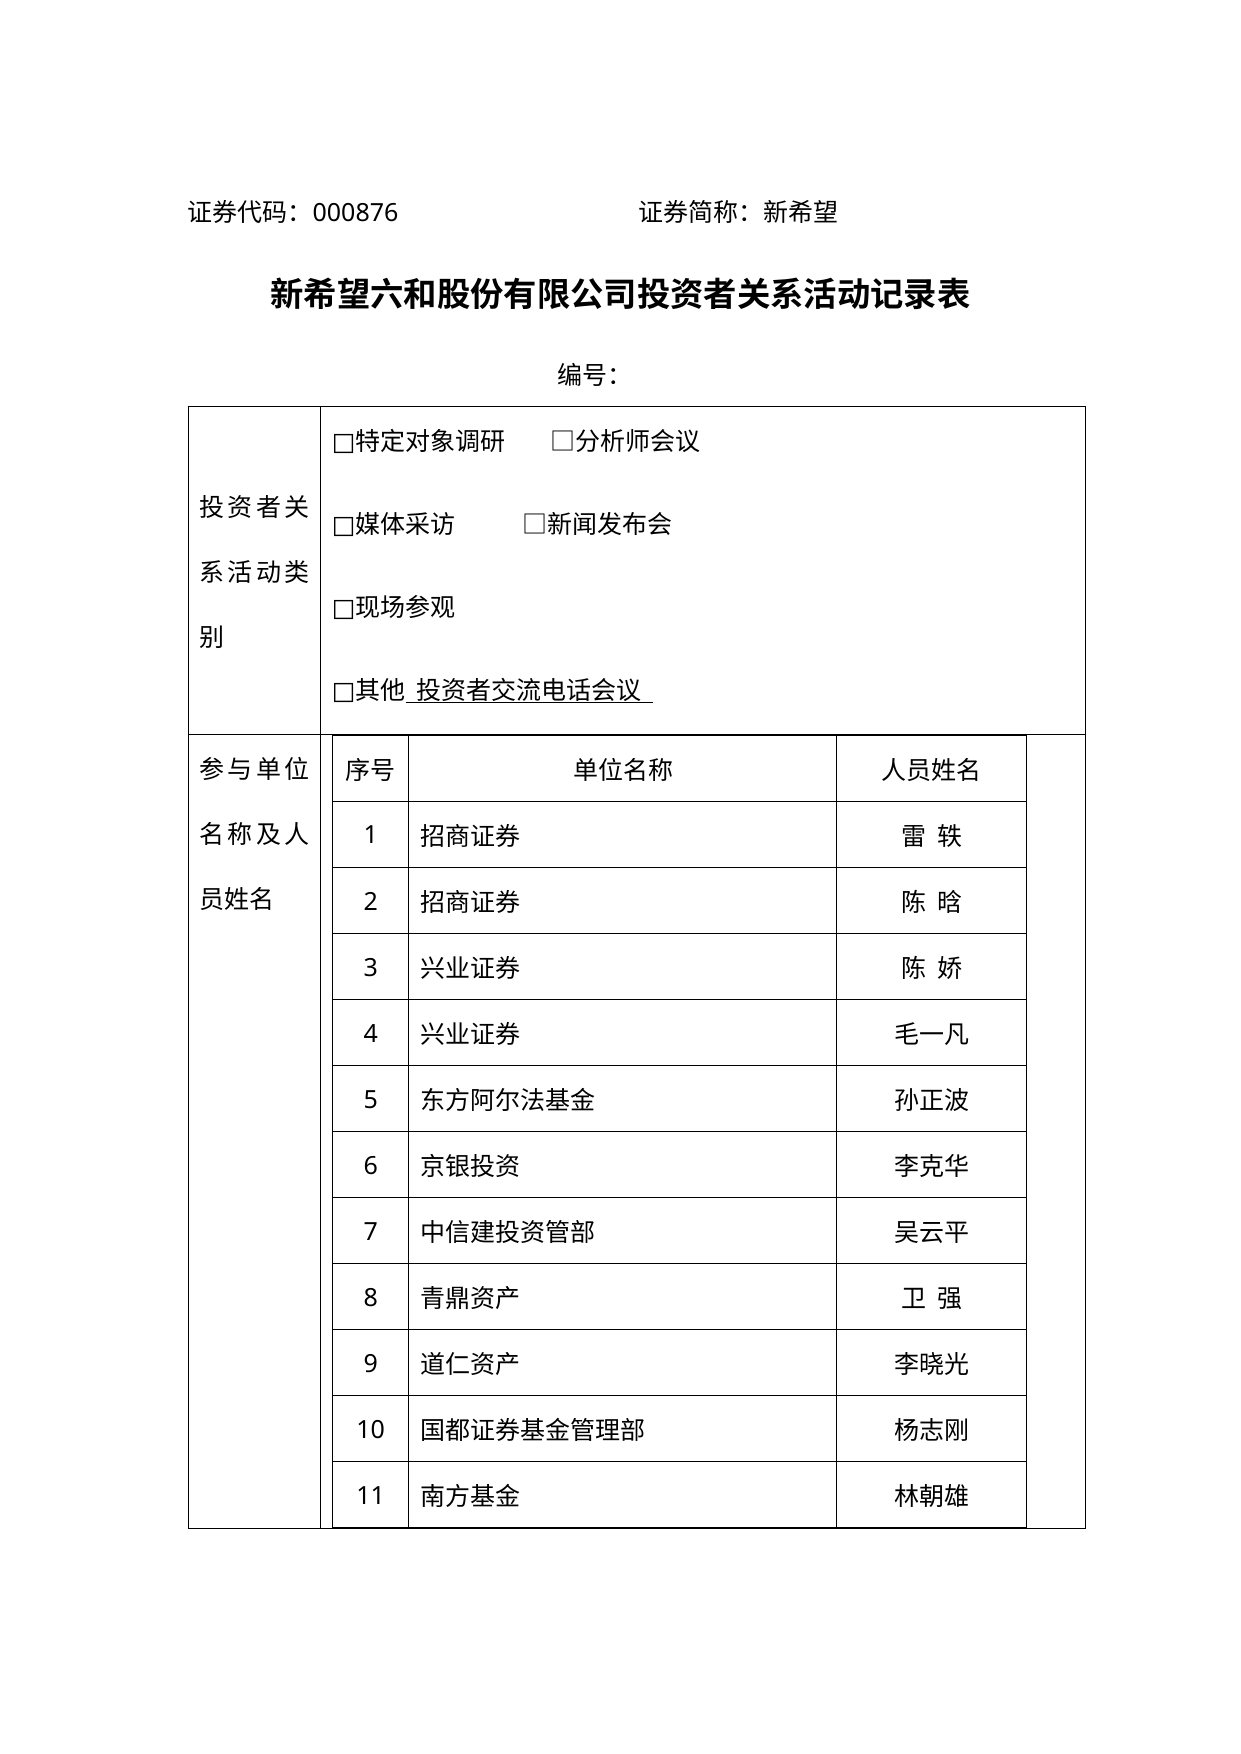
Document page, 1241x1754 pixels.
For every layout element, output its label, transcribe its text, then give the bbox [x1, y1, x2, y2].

table_cell [409, 802, 836, 867]
table_cell [333, 802, 408, 867]
text 新希望六和股份有限公司投资者关系活动记录表 [187, 259, 1053, 324]
table_cell [837, 1462, 1026, 1527]
table_cell [837, 1066, 1026, 1131]
table_cell [333, 1330, 408, 1395]
table_cell [409, 1462, 836, 1527]
table_cell [409, 1066, 836, 1131]
table_cell [837, 1000, 1026, 1065]
table_cell [333, 1066, 408, 1131]
table_cell [409, 868, 836, 933]
table_header □特定对象调研 □分析师会议 □媒体采访 □新闻发布会 □现场参观 □其他 投资者交流电话会议 [321, 407, 1085, 734]
table_cell [409, 1330, 836, 1395]
table_cell [409, 934, 836, 999]
table_cell [333, 1000, 408, 1065]
table_cell [837, 868, 1026, 933]
table_cell [333, 868, 408, 933]
table_cell [321, 735, 332, 1528]
table_cell [837, 934, 1026, 999]
table_cell [333, 1462, 408, 1527]
table_cell [409, 736, 836, 801]
table_cell [837, 1132, 1026, 1197]
table_cell [409, 1198, 836, 1263]
table_cell [409, 1396, 836, 1461]
table_cell [333, 1198, 408, 1263]
table_cell [409, 1132, 836, 1197]
table_cell [837, 1198, 1026, 1263]
table_cell [333, 1132, 408, 1197]
table_cell [837, 1396, 1026, 1461]
table_header 投资者关系活动类别 [189, 407, 320, 734]
table_cell [409, 1000, 836, 1065]
table_cell [837, 1264, 1026, 1329]
table_cell [333, 1396, 408, 1461]
table_cell [333, 1264, 408, 1329]
table_cell [333, 736, 408, 801]
table_cell [837, 1330, 1026, 1395]
table_cell [333, 934, 408, 999]
table_cell 参与单位名称及人员姓名 [189, 735, 320, 1528]
table_cell [409, 1264, 836, 1329]
text 编号： [187, 341, 1053, 406]
table_cell [837, 802, 1026, 867]
table_cell [837, 736, 1026, 801]
text 证券代码：000876 证券简称：新希望 [187, 178, 1053, 243]
table_cell [1027, 735, 1085, 1528]
